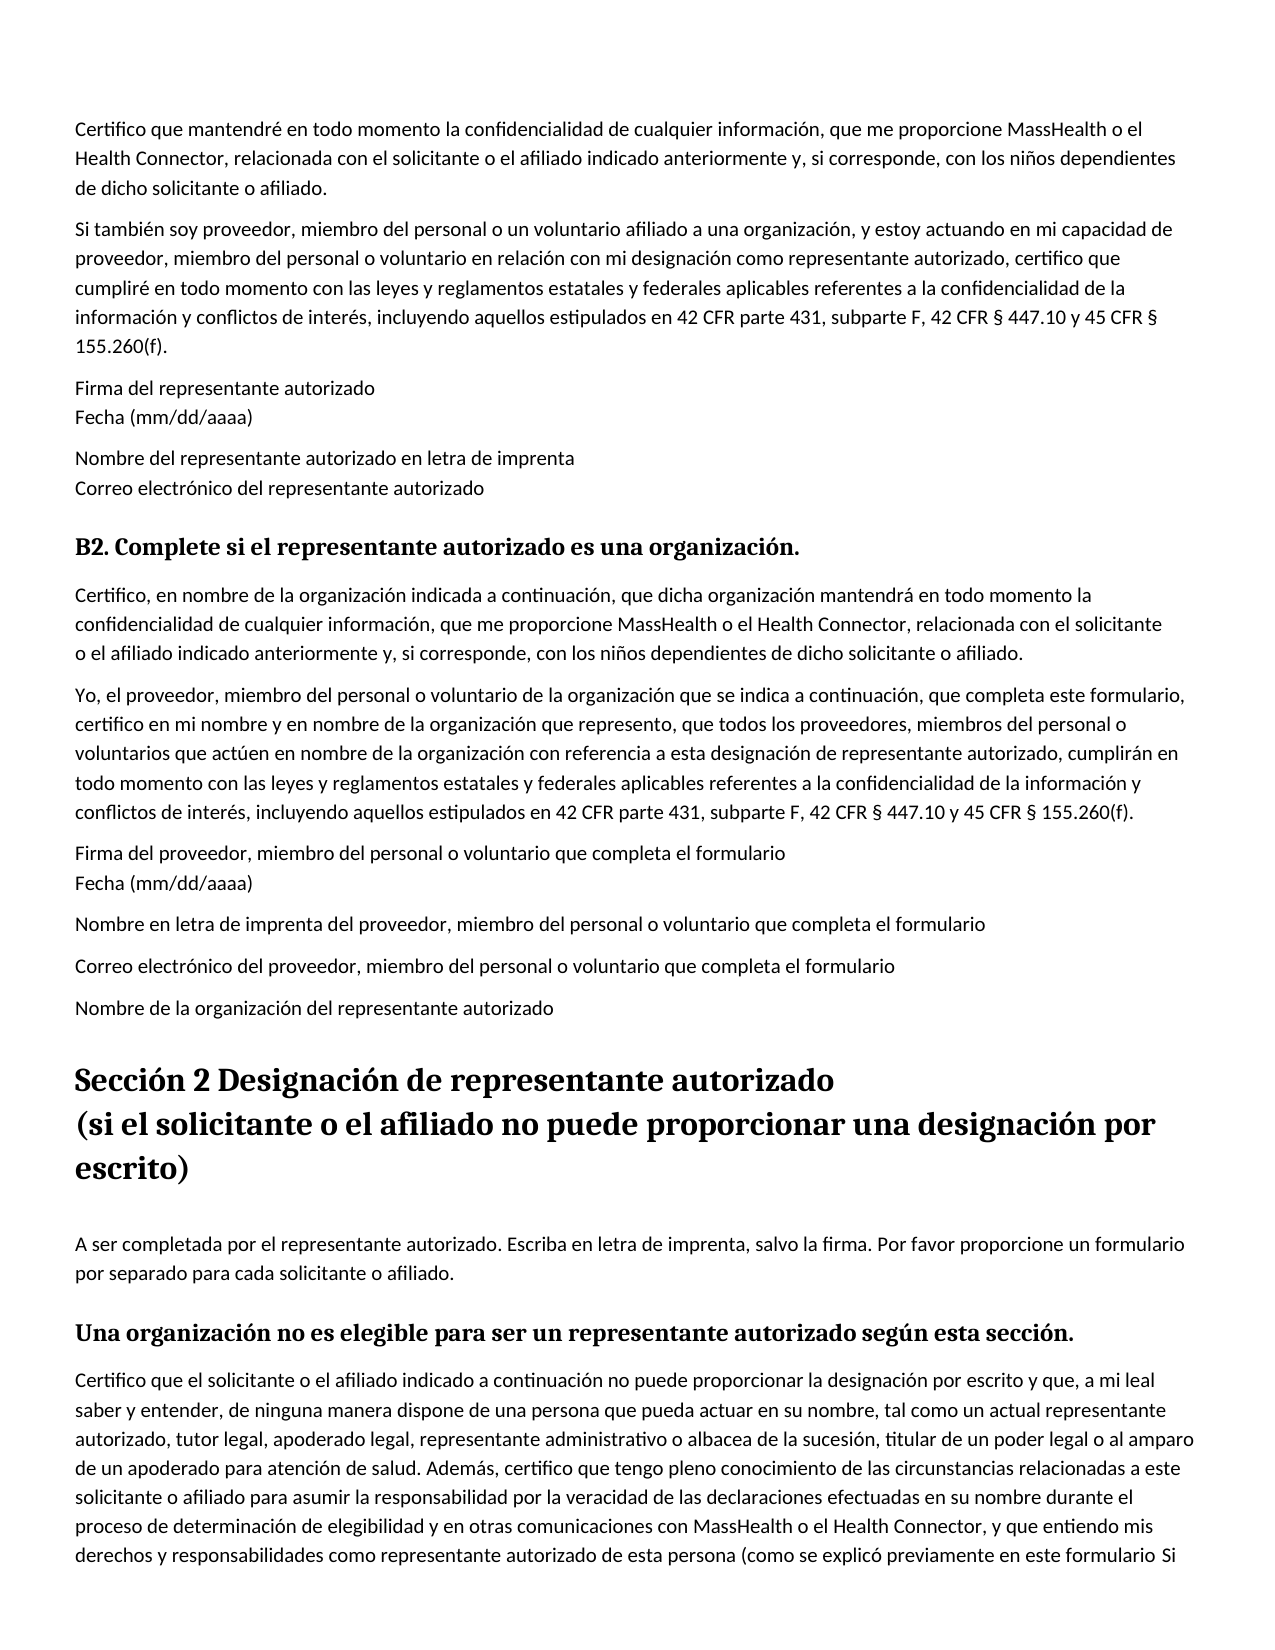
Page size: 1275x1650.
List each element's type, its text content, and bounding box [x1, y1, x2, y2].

text Firma del representante autorizado Fecha (mm/dd/aaaa) [75, 375, 1200, 429]
subtitle Una organización no es elegible para ser un representante autorizado según esta sección. [75, 1318, 1200, 1347]
subtitle B2. Complete si el representante autorizado es una organización. [75, 533, 1200, 562]
text Correo electrónico del proveedor, miembro del personal o voluntario que completa el formulario [75, 953, 1200, 978]
text Si también soy proveedor, miembro del personal o un voluntario afiliado a una organización, y estoy actuando en mi capacidad de proveedor, miembro del personal o voluntario en relación con mi designación como representante autorizado, certifico que cumpliré en todo momento con las leyes y reglamentos estatales y federales aplicables referentes a la confidencialidad de la información y conflictos de interés, incluyendo aquellos estipulados en 42 CFR parte 431, subparte F, 42 CFR § 447.10 y 45 CFR § 155.260(f). [75, 216, 1200, 358]
text A ser completada por el representante autorizado. Escriba en letra de imprenta, salvo la firma. Por favor proporcione un formulario por separado para cada solicitante o afiliado. [75, 1231, 1200, 1286]
text Nombre de la organización del representante autorizado [75, 995, 1200, 1020]
text Yo, el proveedor, miembro del personal o voluntario de la organización que se indica a continuación, que completa este formulario, certifico en mi nombre y en nombre de la organización que represento, que todos los proveedores, miembros del personal o voluntarios que actúen en nombre de la organización con referencia a esta designación de representante autorizado, cumplirán en todo momento con las leyes y reglamentos estatales y federales aplicables referentes a la confidencialidad de la información y conflictos de interés, incluyendo aquellos estipulados en 42 CFR parte 431, subparte F, 42 CFR § 447.10 y 45 CFR § 155.260(f). [75, 682, 1200, 824]
subtitle Sección 2 Designación de representante autorizado (si el solicitante o el afiliado no puede proporcionar una designación por escrito) [75, 1061, 1200, 1188]
text Nombre en letra de imprenta del proveedor, miembro del personal o voluntario que completa el formulario [75, 911, 1200, 937]
text Nombre del representante autorizado en letra de imprenta Correo electrónico del representante autorizado [75, 446, 1200, 500]
text Certifico, en nombre de la organización indicada a continuación, que dicha organización mantendrá en todo momento la confidencialidad de cualquier información, que me proporcione MassHealth o el Health Connector, relacionada con el solicitante o el afiliado indicado anteriormente y, si corresponde, con los niños dependientes de dicho solicitante o afiliado. [75, 582, 1200, 666]
text Certifico que mantendré en todo momento la confidencialidad de cualquier información, que me proporcione MassHealth o el Health Connector, relacionada con el solicitante o el afiliado indicado anteriormente y, si corresponde, con los niños dependientes de dicho solicitante o afiliado. [75, 116, 1200, 200]
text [75, 1368, 1200, 1568]
text Firma del proveedor, miembro del personal o voluntario que completa el formulario Fecha (mm/dd/aaaa) [75, 841, 1200, 895]
